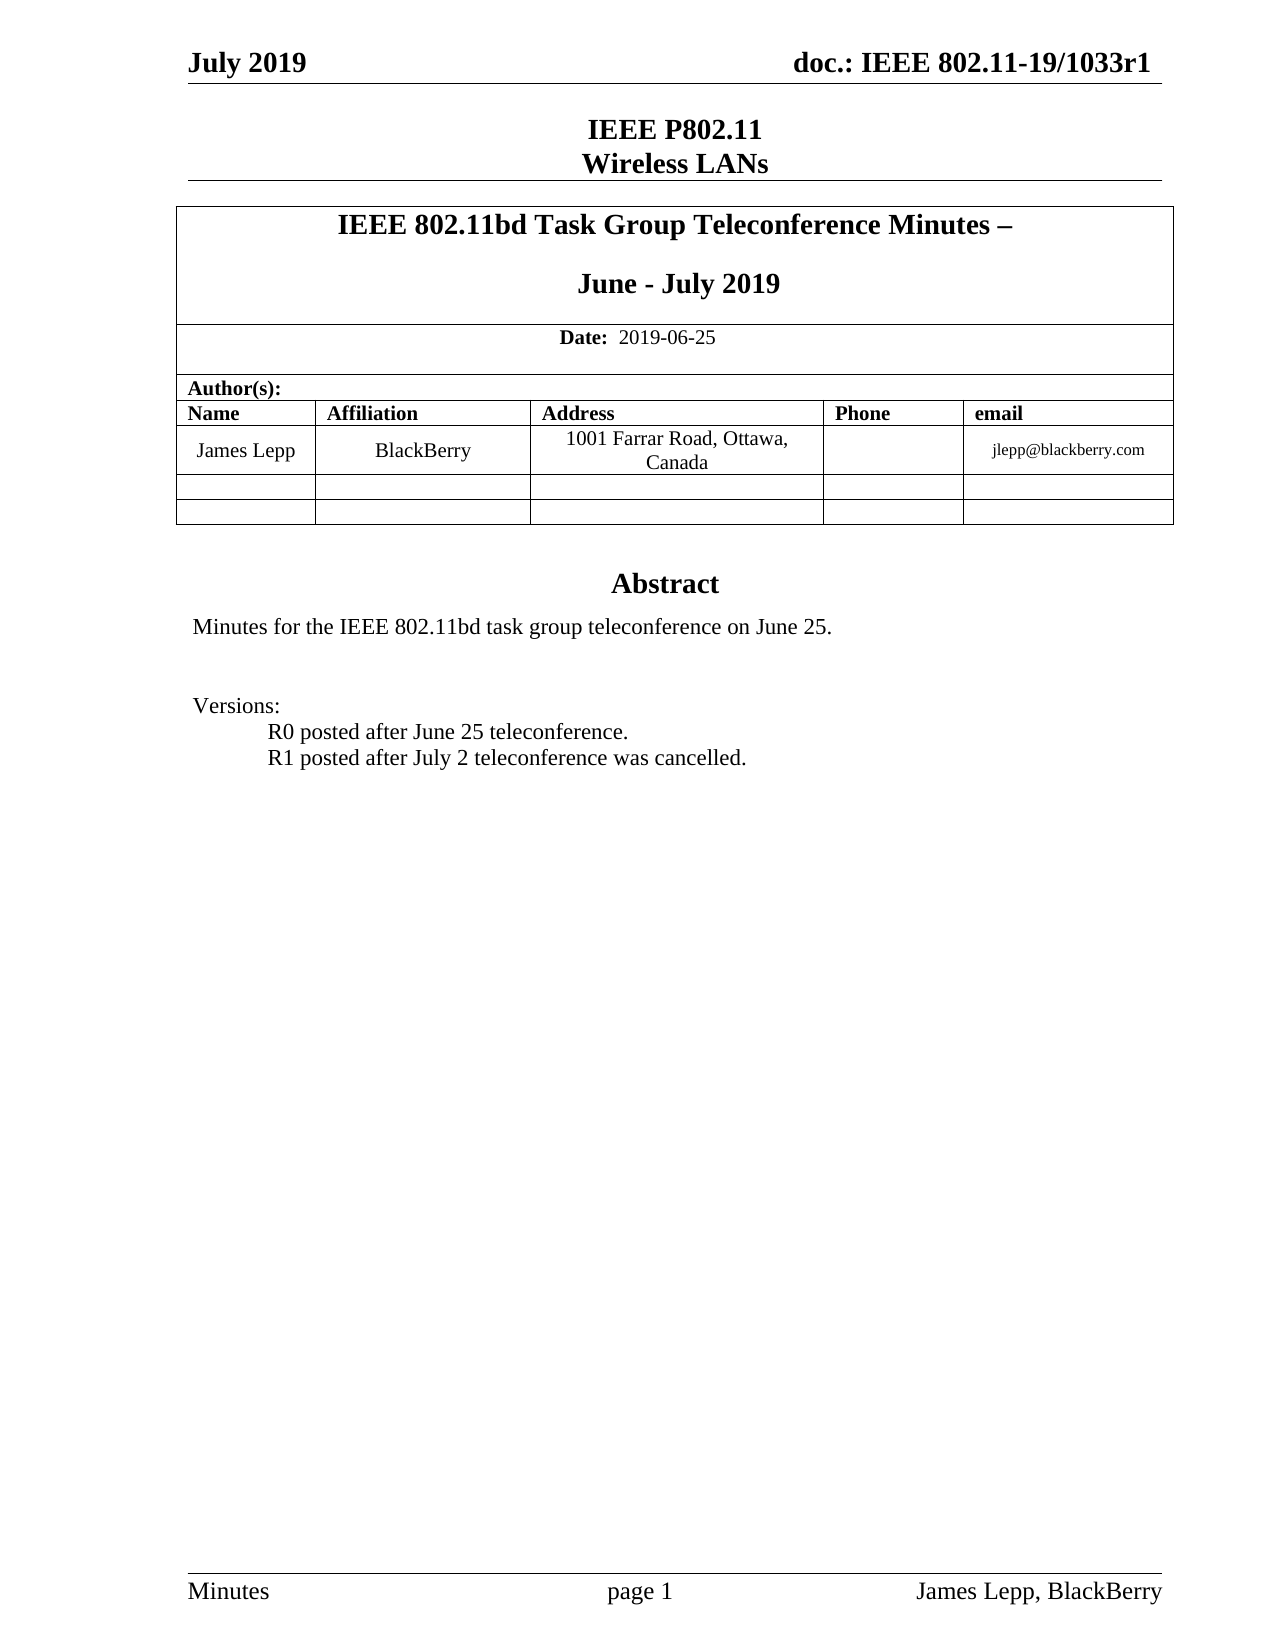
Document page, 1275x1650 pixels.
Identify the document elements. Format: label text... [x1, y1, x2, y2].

table_cell [531, 475, 823, 499]
table_cell [177, 500, 315, 524]
table_cell Date: 2019-06-25 [177, 325, 1173, 374]
table_cell Name [177, 401, 315, 424]
table_cell James Lepp [177, 426, 315, 474]
table_cell [316, 475, 530, 499]
table_cell 1001 Farrar Road, Ottawa, Canada [531, 426, 823, 474]
table_cell [177, 475, 315, 499]
table_cell [964, 475, 1173, 499]
table_cell [964, 500, 1173, 524]
table_cell Address [531, 401, 823, 424]
table_cell email [964, 401, 1173, 424]
table_cell Affiliation [316, 401, 530, 424]
table_cell [531, 500, 823, 524]
table_cell BlackBerry [316, 426, 530, 474]
table_cell [316, 500, 530, 524]
table_cell jlepp@blackberry.com [964, 426, 1173, 474]
table_cell [824, 500, 963, 524]
table_header IEEE 802.11bd Task Group Teleconference Minutes – June - July 2019 [177, 207, 1173, 324]
table_cell Author(s): [177, 375, 1173, 399]
text IEEE P802.11 Wireless LANs [187, 112, 1162, 181]
table_cell [824, 426, 963, 474]
table_cell [824, 475, 963, 499]
table_cell Phone [824, 401, 963, 424]
